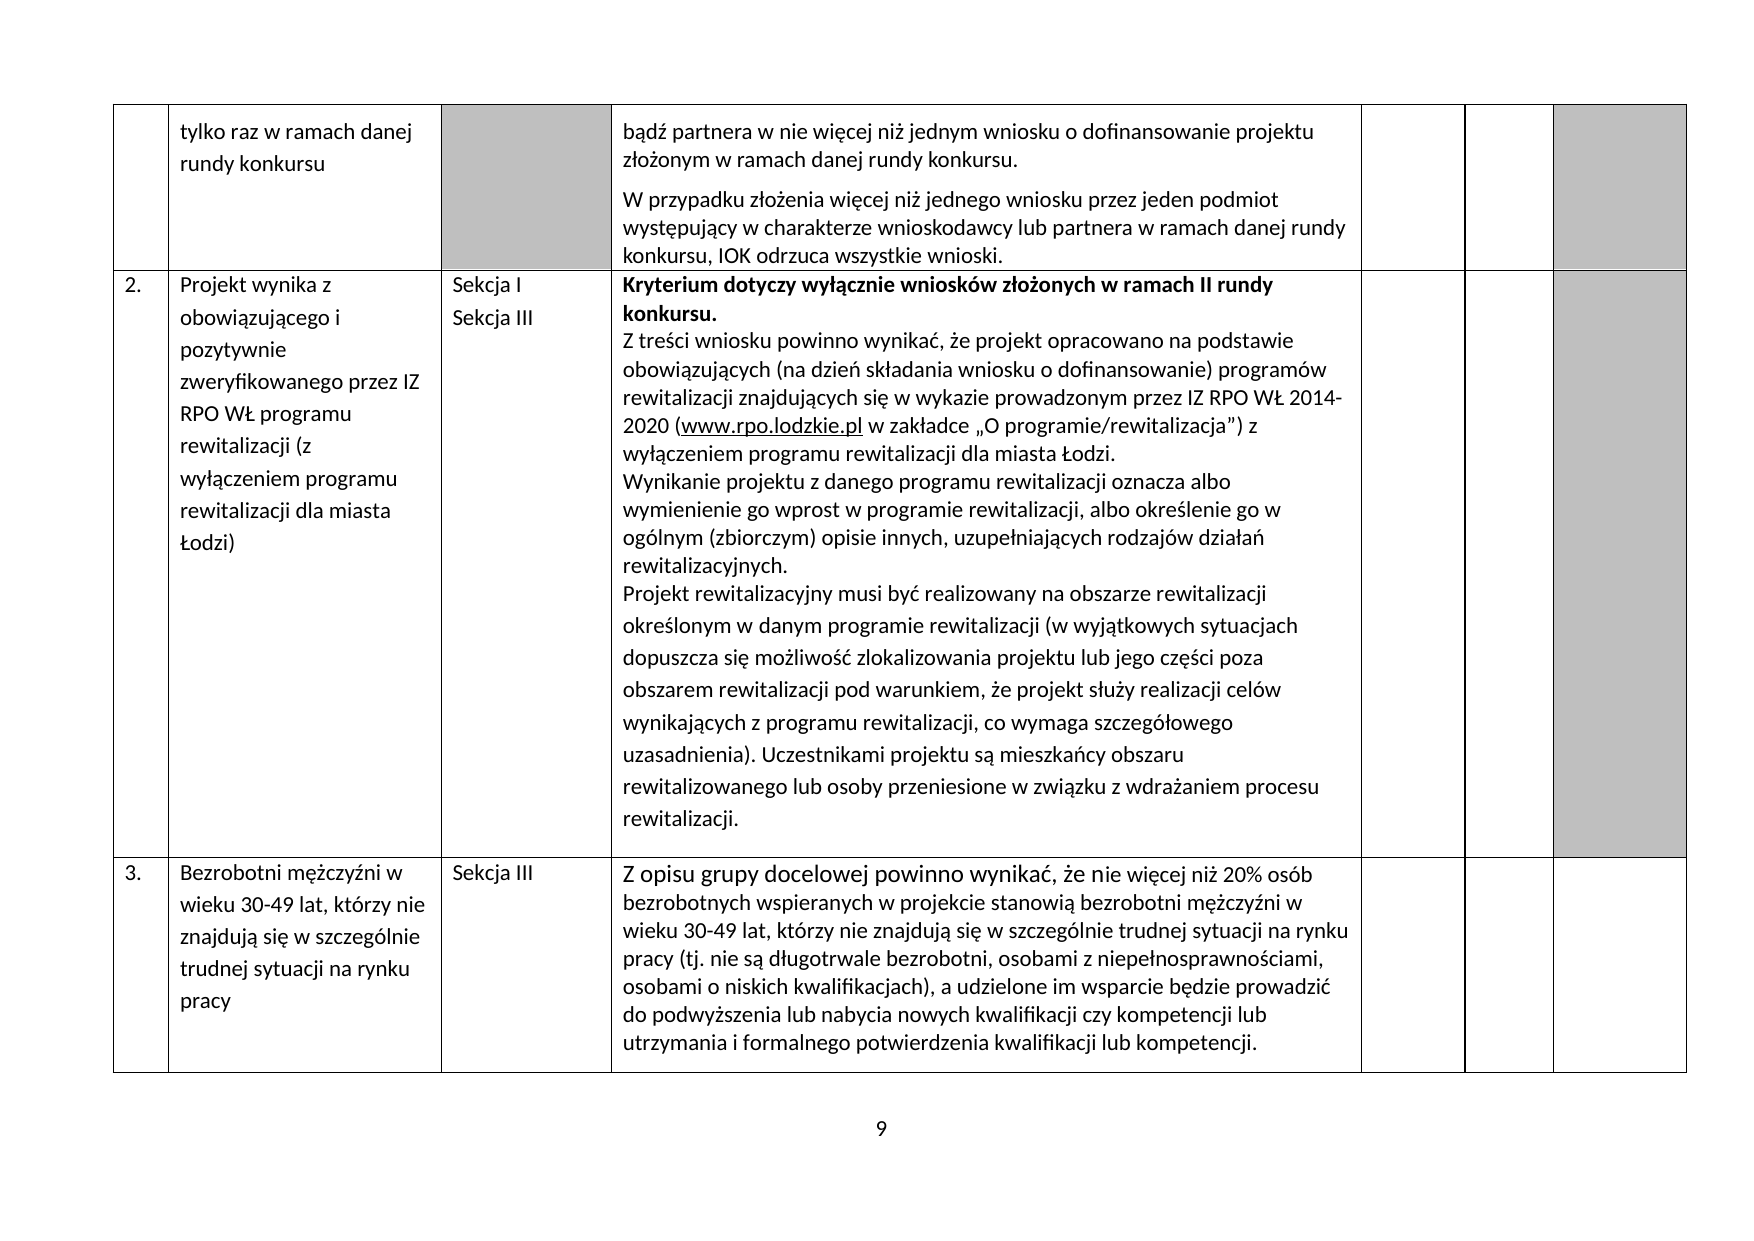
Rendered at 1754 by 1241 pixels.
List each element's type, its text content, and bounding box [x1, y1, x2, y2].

table_cell [1466, 858, 1553, 1072]
table_cell [1466, 105, 1553, 269]
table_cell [612, 105, 1361, 269]
table_cell Sekcja I Sekcja III [442, 271, 611, 857]
table_cell Sekcja III [442, 858, 611, 1072]
table_cell Bezrobotni mężczyźni w wieku 30-49 lat, którzy nie znajdują się w szczególnie trudnej sytuacji na rynku pracy [169, 858, 441, 1072]
table_cell 2. [114, 271, 168, 857]
table_cell [1466, 271, 1553, 857]
table_cell [1362, 271, 1464, 857]
table_cell Z opisu grupy docelowej powinno wynikać, że nie więcej niż 20% osób bezrobotnych wspieranych w projekcie stanowią bezrobotni mężczyźni w wieku 30-49 lat, którzy nie znajdują się w szczególnie trudnej sytuacji na rynku pracy (tj. nie są długotrwale bezrobotni, osobami z niepełnosprawnościami, osobami o niskich kwalifikacjach), a udzielone im wsparcie będzie prowadzić do podwyższenia lub nabycia nowych kwalifikacji czy kompetencji lub utrzymania i formalnego potwierdzenia kwalifikacji lub kompetencji. [612, 858, 1361, 1072]
table_cell [1554, 271, 1686, 857]
table_cell 3. [114, 858, 168, 1072]
table_cell [1554, 105, 1686, 269]
table_cell Projekt wynika z obowiązującego i pozytywnie zweryfikowanego przez IZ RPO WŁ programu rewitalizacji (z wyłączeniem programu rewitalizacji dla miasta Łodzi) [169, 271, 441, 857]
table_cell [1362, 858, 1464, 1072]
table_cell [1554, 858, 1686, 1072]
table_cell [1362, 105, 1464, 269]
table_cell [442, 105, 611, 269]
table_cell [169, 105, 441, 269]
table_cell Kryterium dotyczy wyłącznie wniosków złożonych w ramach II rundy konkursu. Z treści wniosku powinno wynikać, że projekt opracowano na podstawie obowiązujących (na dzień składania wniosku o dofinansowanie) programów rewitalizacji znajdujących się w wykazie prowadzonym przez IZ RPO WŁ 2014-2020 (www.rpo.lodzkie.pl w zakładce „O programie/rewitalizacja”) z wyłączeniem programu rewitalizacji dla miasta Łodzi. Wynikanie projektu z danego programu rewitalizacji oznacza albo wymienienie go wprost w programie rewitalizacji, albo określenie go w ogólnym (zbiorczym) opisie innych, uzupełniających rodzajów działań rewitalizacyjnych. Projekt rewitalizacyjny musi być realizowany na obszarze rewitalizacji określonym w danym programie rewitalizacji (w wyjątkowych sytuacjach dopuszcza się możliwość zlokalizowania projektu lub jego części poza obszarem rewitalizacji pod warunkiem, że projekt służy realizacji celów wynikających z programu rewitalizacji, co wymaga szczegółowego uzasadnienia). Uczestnikami projektu są mieszkańcy obszaru rewitalizowanego lub osoby przeniesione w związku z wdrażaniem procesu rewitalizacji. [612, 271, 1361, 857]
table_cell 1. [114, 105, 168, 269]
